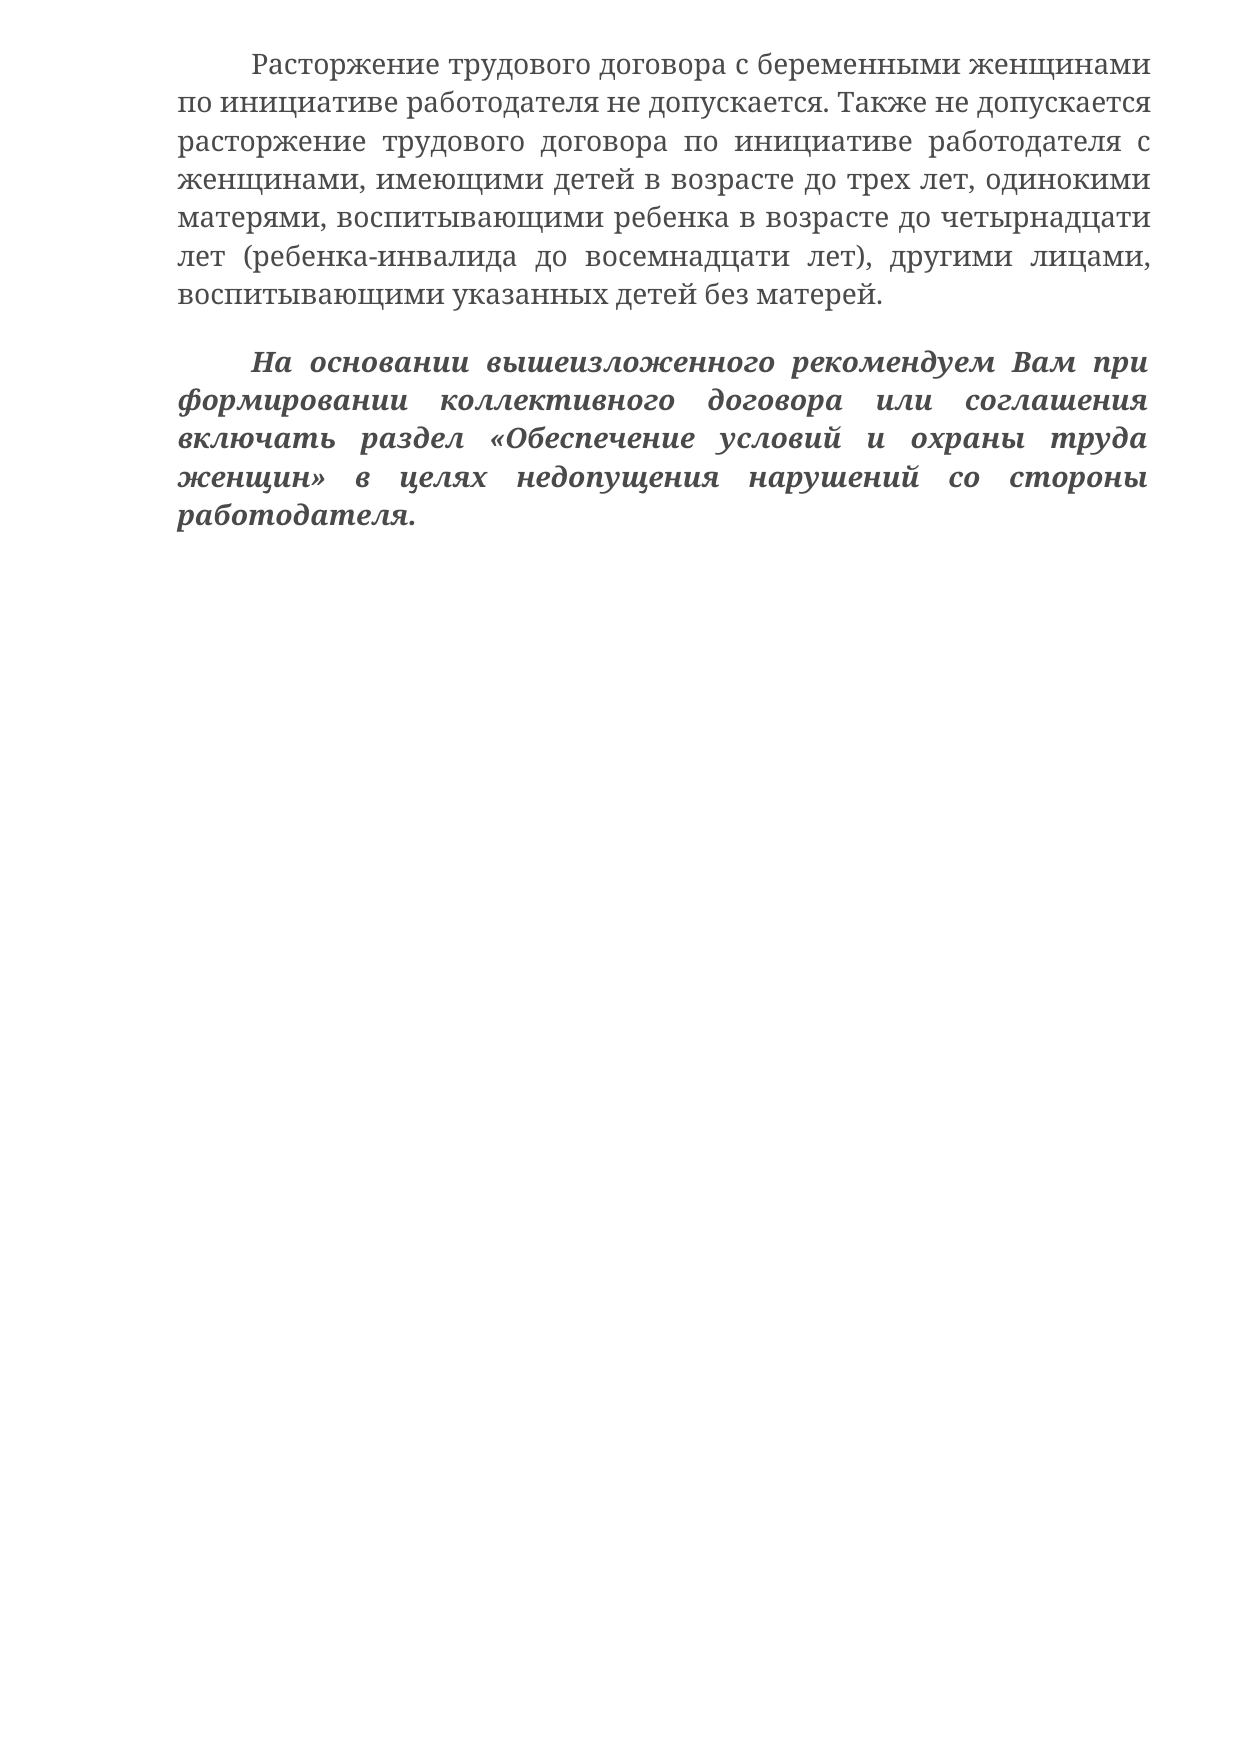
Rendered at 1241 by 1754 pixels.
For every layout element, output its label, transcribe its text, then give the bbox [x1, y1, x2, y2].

text На основании вышеизложенного рекомендуем Вам при формировании коллективного договора или соглашения включать раздел «Обеспечение условий и охраны труда женщин» в целях недопущения нарушений со стороны работодателя. [177, 342, 1152, 533]
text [177, 44, 1152, 313]
